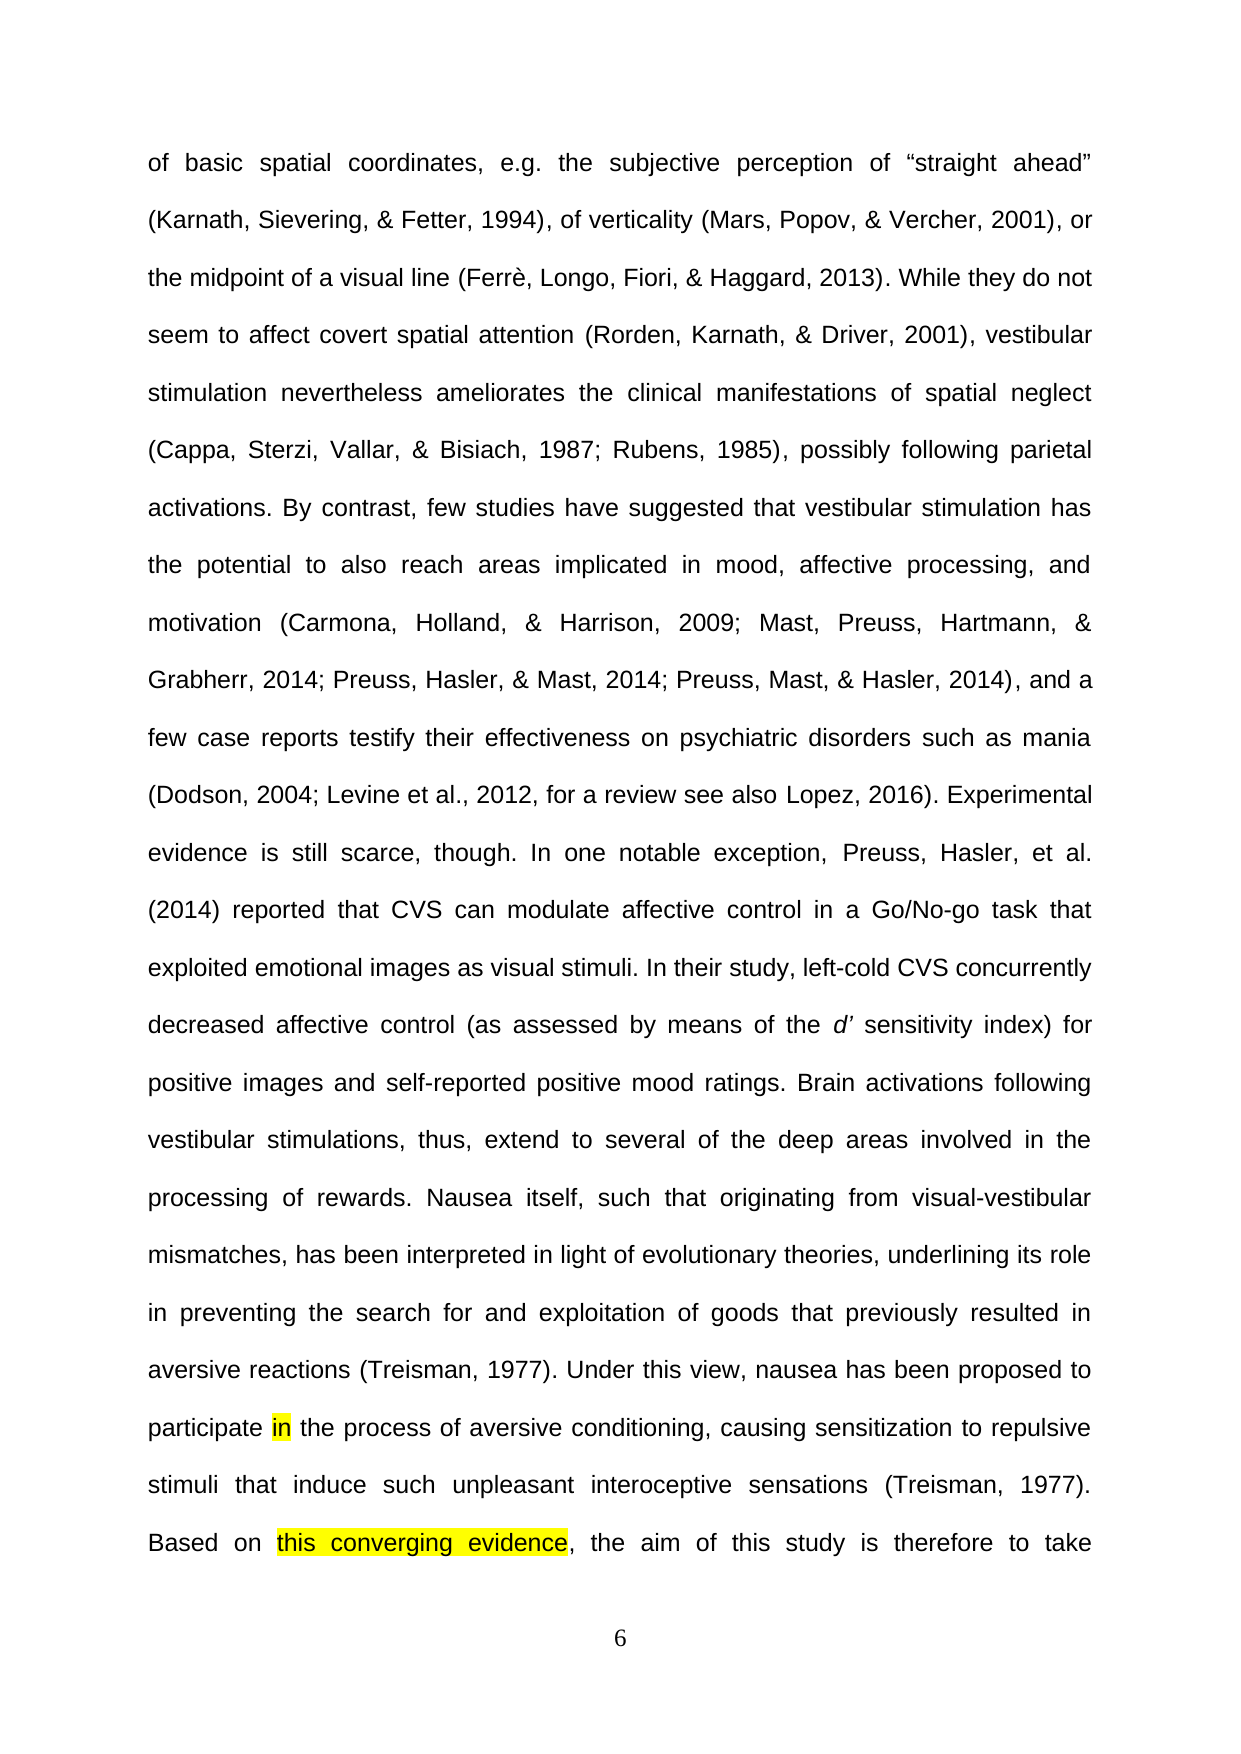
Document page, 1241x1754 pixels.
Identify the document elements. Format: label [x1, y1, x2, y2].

text [148, 148, 1093, 1556]
